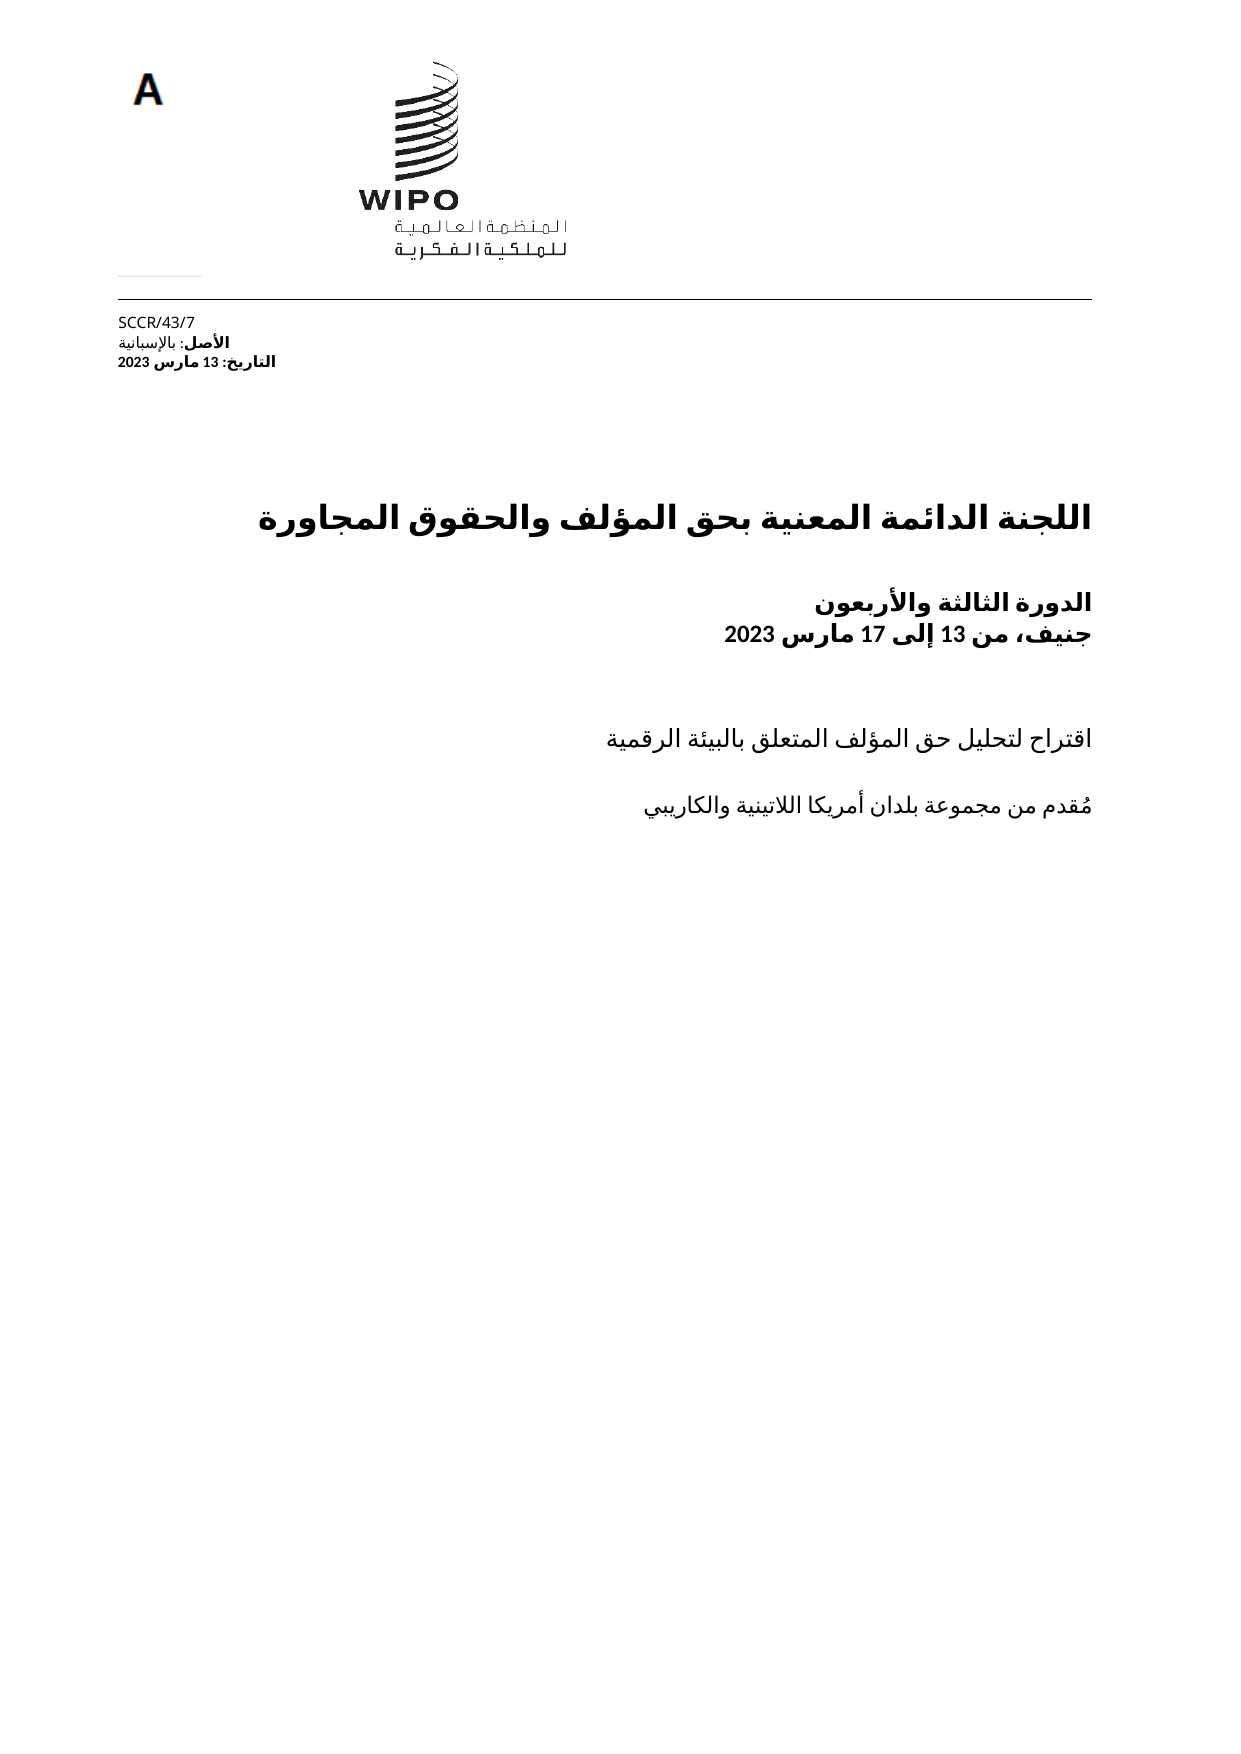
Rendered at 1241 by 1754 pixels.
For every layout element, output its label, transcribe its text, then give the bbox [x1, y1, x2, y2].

text التاريخ: 13 مارس 2023 [118, 353, 1092, 372]
subtitle اللجنة الدائمة المعنية بحق المؤلف والحقوق المجاورة [118, 497, 1092, 537]
text جنيف، من 13 إلى 17 مارس 2023 [118, 618, 1092, 648]
text اقتراح لتحليل حق المؤلف المتعلق بالبيئة الرقمية [118, 723, 1092, 754]
text الدورة الثالثة والأربعون [118, 587, 1092, 618]
text sccr/43/7 [118, 312, 1092, 333]
text الأصل: بالإسبانية [118, 333, 1092, 353]
text مُقدم من مجموعة بلدان أمريكا اللاتينية والكاريبي [118, 791, 1092, 819]
picture [118, 58, 203, 278]
picture [356, 58, 574, 267]
